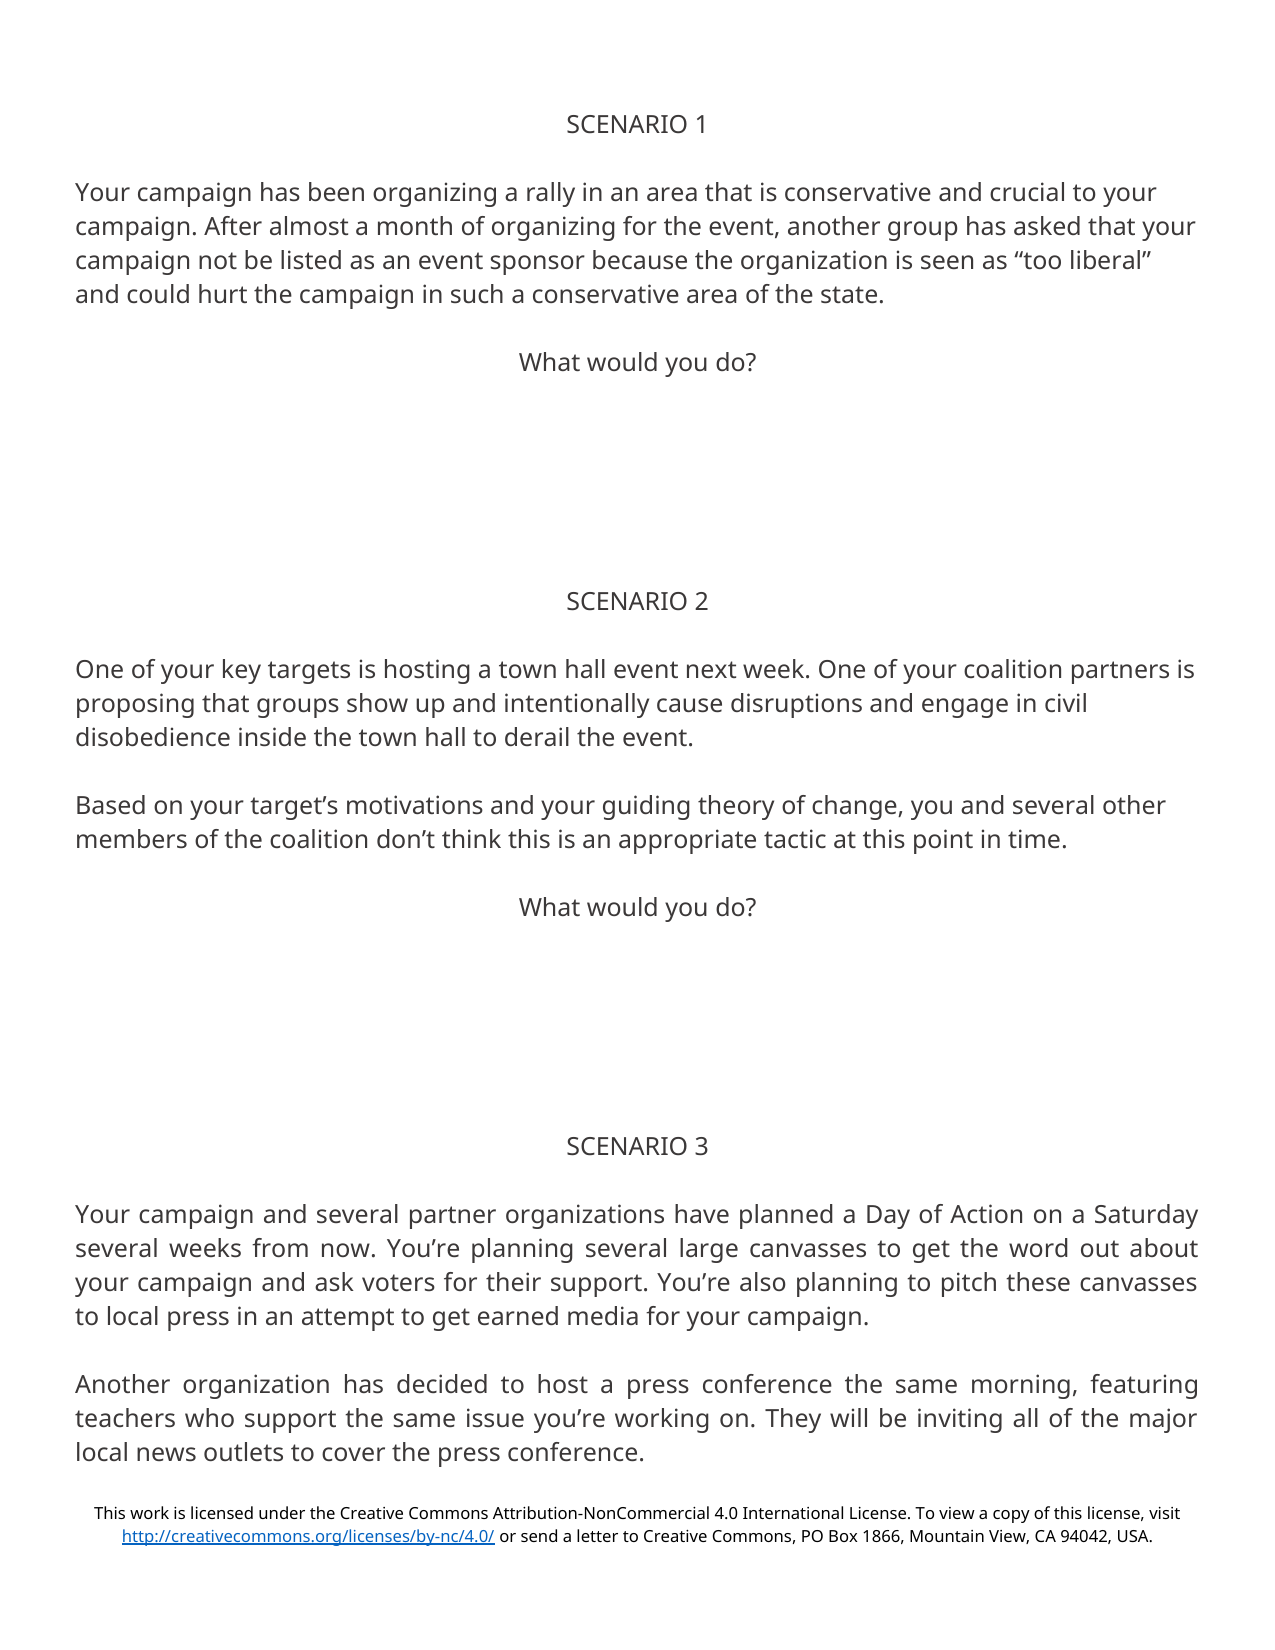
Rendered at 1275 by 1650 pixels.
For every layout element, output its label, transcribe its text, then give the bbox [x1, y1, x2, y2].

text SCENARIO 2 [75, 583, 1200, 617]
text SCENARIO 3 [75, 1128, 1200, 1162]
text Your campaign has been organizing a rally in an area that is conservative and crucial to your campaign. After almost a month of organizing for the event, another group has asked that your campaign not be listed as an event sponsor because the organization is seen as “too liberal” and could hurt the campaign in such a conservative area of the state. [75, 174, 1200, 311]
text One of your key targets is hosting a town hall event next week. One of your coalition partners is proposing that groups show up and intentionally cause disruptions and engage in civil disobedience inside the town hall to derail the event. [75, 651, 1200, 753]
text What would you do? [75, 345, 1200, 379]
text What would you do? [75, 890, 1200, 924]
text Based on your target’s motivations and your guiding theory of change, you and several other members of the coalition don’t think this is an appropriate tactic at this point in time. [75, 787, 1200, 856]
text Your campaign and several partner organizations have planned a Day of Action on a Saturday several weeks from now. You’re planning several large canvasses to get the word out about your campaign and ask voters for their support. You’re also planning to pitch these canvasses to local press in an attempt to get earned media for your campaign. [75, 1196, 1200, 1332]
text SCENARIO 1 [75, 106, 1200, 140]
text Another organization has decided to host a press conference the same morning, featuring teachers who support the same issue you’re working on. They will be inviting all of the major local news outlets to cover the press conference. [75, 1367, 1200, 1469]
